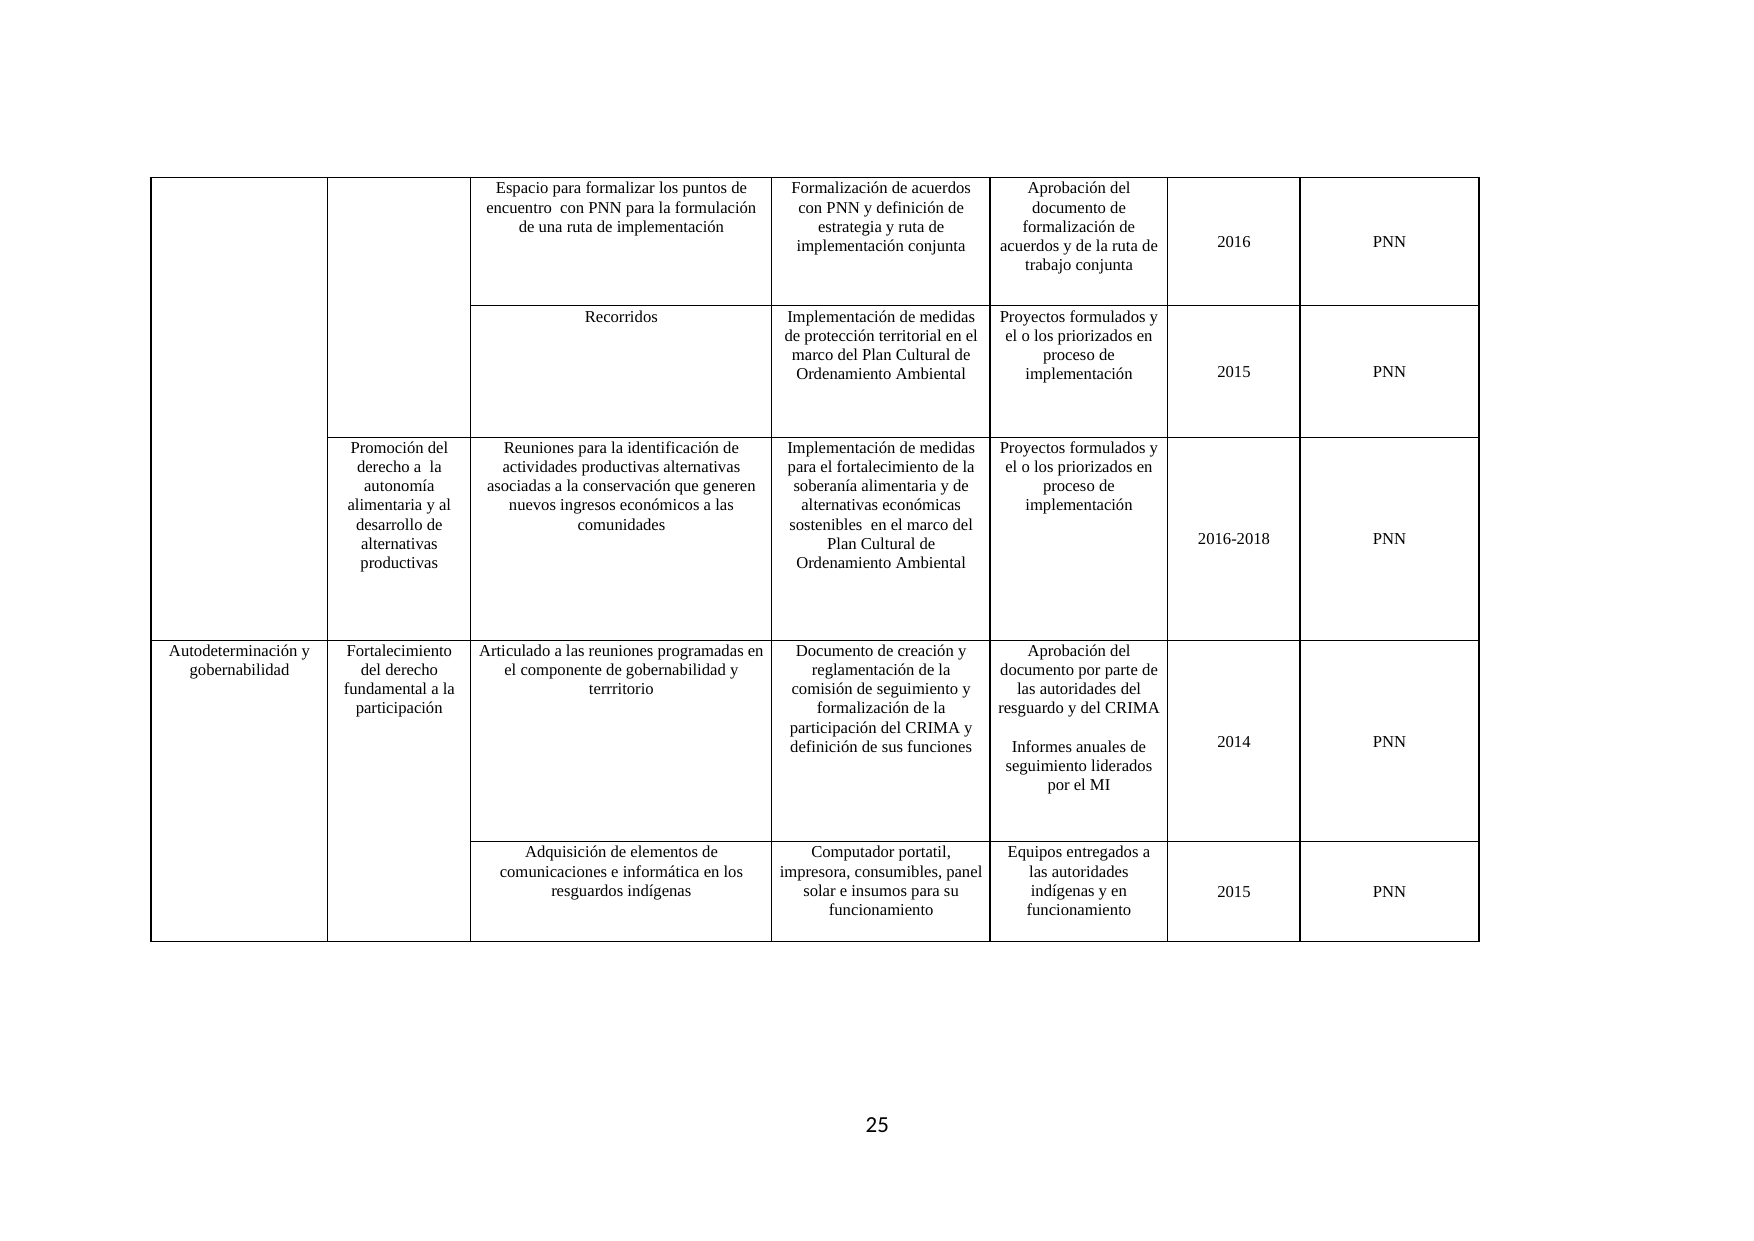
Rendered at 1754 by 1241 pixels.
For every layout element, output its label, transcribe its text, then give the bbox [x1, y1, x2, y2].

table_cell Promoción del derecho a la autonomía alimentaria y al desarrollo de alternativas productivas [328, 438, 470, 640]
table_cell Implementación de medidas de protección territorial en el marco del Plan Cultural de Ordenamiento Ambiental [772, 306, 989, 437]
table_cell 2015 [1168, 306, 1299, 437]
table_cell 2015 [1168, 842, 1299, 941]
table_cell Adquisición de elementos de comunicaciones e informática en los resguardos indígenas [471, 842, 771, 941]
table_cell Articulado a las reuniones programadas en el componente de gobernabilidad y terrritorio [471, 641, 771, 841]
table_cell Recorridos [471, 306, 771, 437]
table_cell Implementación de medidas para el fortalecimiento de la soberanía alimentaria y de alternativas económicas sostenibles en el marco del Plan Cultural de Ordenamiento Ambiental [772, 438, 989, 640]
table_cell PNN [1301, 842, 1478, 941]
table_cell Documento de creación y reglamentación de la comisión de seguimiento y formalización de la participación del CRIMA y definición de sus funciones [772, 641, 989, 841]
table_cell Formalización de acuerdos con PNN y definición de estrategia y ruta de implementación conjunta [772, 178, 989, 305]
table_cell Aprobación del documento por parte de las autoridades del resguardo y del CRIMA Informes anuales de seguimiento liderados por el MI [991, 641, 1167, 841]
table_cell 2014 [1168, 641, 1299, 841]
table_cell Equipos entregados a las autoridades indígenas y en funcionamiento [991, 842, 1167, 941]
table_cell PNN [1301, 641, 1478, 841]
table_cell Computador portatil, impresora, consumibles, panel solar e insumos para su funcionamiento [772, 842, 989, 941]
table_cell PNN [1301, 306, 1478, 437]
table_cell 2016 [1168, 178, 1299, 305]
table_cell Fortalecimiento del derecho fundamental a la participación [328, 641, 470, 941]
table_cell Espacio para formalizar los puntos de encuentro con PNN para la formulación de una ruta de implementación [471, 178, 771, 305]
table_cell Reuniones para la identificación de actividades productivas alternativas asociadas a la conservación que generen nuevos ingresos económicos a las comunidades [471, 438, 771, 640]
table_cell PNN [1301, 178, 1478, 305]
table_cell Autodeterminación y gobernabilidad [152, 641, 327, 941]
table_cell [328, 178, 470, 437]
table_cell Proyectos formulados y el o los priorizados en proceso de implementación [991, 306, 1167, 437]
table_cell PNN [1301, 438, 1478, 640]
table_cell Proyectos formulados y el o los priorizados en proceso de implementación [991, 438, 1167, 640]
table_cell 2016-2018 [1168, 438, 1299, 640]
table_cell Aprobación del documento de formalización de acuerdos y de la ruta de trabajo conjunta [991, 178, 1167, 305]
